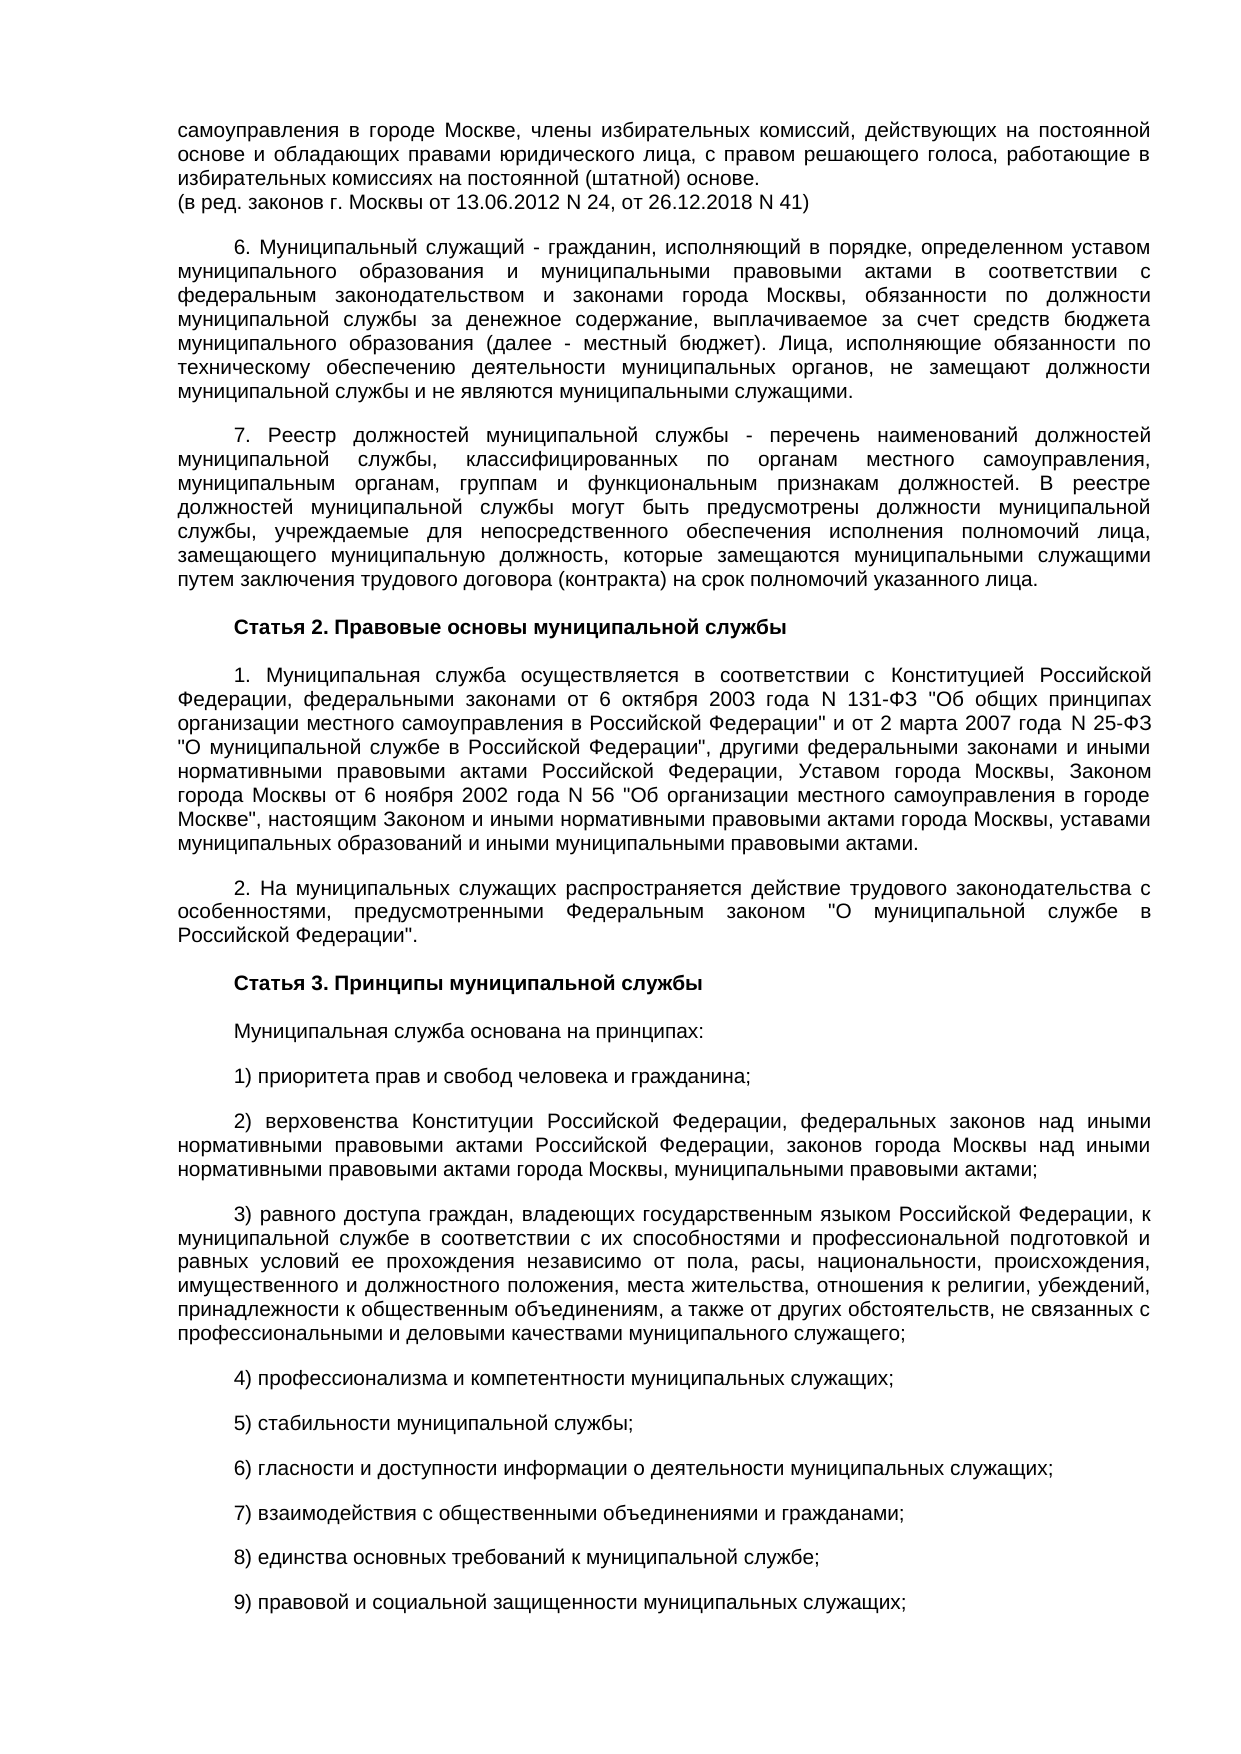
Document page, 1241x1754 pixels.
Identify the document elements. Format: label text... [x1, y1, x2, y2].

text 7. Реестр должностей муниципальной службы - перечень наименований должностей муниципальной службы, классифицированных по органам местного самоуправления, муниципальным органам, группам и функциональным признакам должностей. В реестре должностей муниципальной службы могут быть предусмотрены должности муниципальной службы, учреждаемые для непосредственного обеспечения исполнения полномочий лица, замещающего муниципальную должность, которые замещаются муниципальными служащими путем заключения трудового договора (контракта) на срок полномочий указанного лица. [177, 423, 1152, 591]
text 7) взаимодействия с общественными объединениями и гражданами; [177, 1500, 1152, 1524]
title Статья 2. Правовые основы муниципальной службы [177, 615, 1152, 639]
text 2) верховенства Конституции Российской Федерации, федеральных законов над иными нормативными правовыми актами Российской Федерации, законов города Москвы над иными нормативными правовыми актами города Москвы, муниципальными правовыми актами; [177, 1109, 1152, 1181]
text Муниципальная служба основана на принципах: [177, 1019, 1152, 1043]
text 8) единства основных требований к муниципальной службе; [177, 1545, 1152, 1569]
text 1) приоритета прав и свобод человека и гражданина; [177, 1064, 1152, 1088]
text 9) правовой и социальной защищенности муниципальных служащих; [177, 1590, 1152, 1614]
text 2. На муниципальных служащих распространяется действие трудового законодательства с особенностями, предусмотренными Федеральным законом "О муниципальной службе в Российской Федерации". [177, 875, 1152, 947]
text 1. Муниципальная служба осуществляется в соответствии с Конституцией Российской Федерации, федеральными законами от 6 октября 2003 года N 131-ФЗ "Об общих принципах организации местного самоуправления в Российской Федерации" и от 2 марта 2007 года N 25-ФЗ "О муниципальной службе в Российской Федерации", другими федеральными законами и иными нормативными правовыми актами Российской Федерации, Уставом города Москвы, Законом города Москвы от 6 ноября 2002 года N 56 "Об организации местного самоуправления в городе Москве", настоящим Законом и иными нормативными правовыми актами города Москвы, уставами муниципальных образований и иными муниципальными правовыми актами. [177, 663, 1152, 854]
text 4) профессионализма и компетентности муниципальных служащих; [177, 1366, 1152, 1390]
title Статья 3. Принципы муниципальной службы [177, 971, 1152, 995]
text 3) равного доступа граждан, владеющих государственным языком Российской Федерации, к муниципальной службе в соответствии с их способностями и профессиональной подготовкой и равных условий ее прохождения независимо от пола, расы, национальности, происхождения, имущественного и должностного положения, места жительства, отношения к религии, убеждений, принадлежности к общественным объединениям, а также от других обстоятельств, не связанных с профессиональными и деловыми качествами муниципального служащего; [177, 1201, 1152, 1345]
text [177, 118, 1152, 190]
text 6) гласности и доступности информации о деятельности муниципальных служащих; [177, 1456, 1152, 1479]
text (в ред. законов г. Москвы от 13.06.2012 N 24, от 26.12.2018 N 41) [177, 190, 1152, 214]
text 6. Муниципальный служащий - гражданин, исполняющий в порядке, определенном уставом муниципального образования и муниципальными правовыми актами в соответствии с федеральным законодательством и законами города Москвы, обязанности по должности муниципальной службы за денежное содержание, выплачиваемое за счет средств бюджета муниципального образования (далее - местный бюджет). Лица, исполняющие обязанности по техническому обеспечению деятельности муниципальных органов, не замещают должности муниципальной службы и не являются муниципальными служащими. [177, 235, 1152, 402]
text 5) стабильности муниципальной службы; [177, 1411, 1152, 1435]
